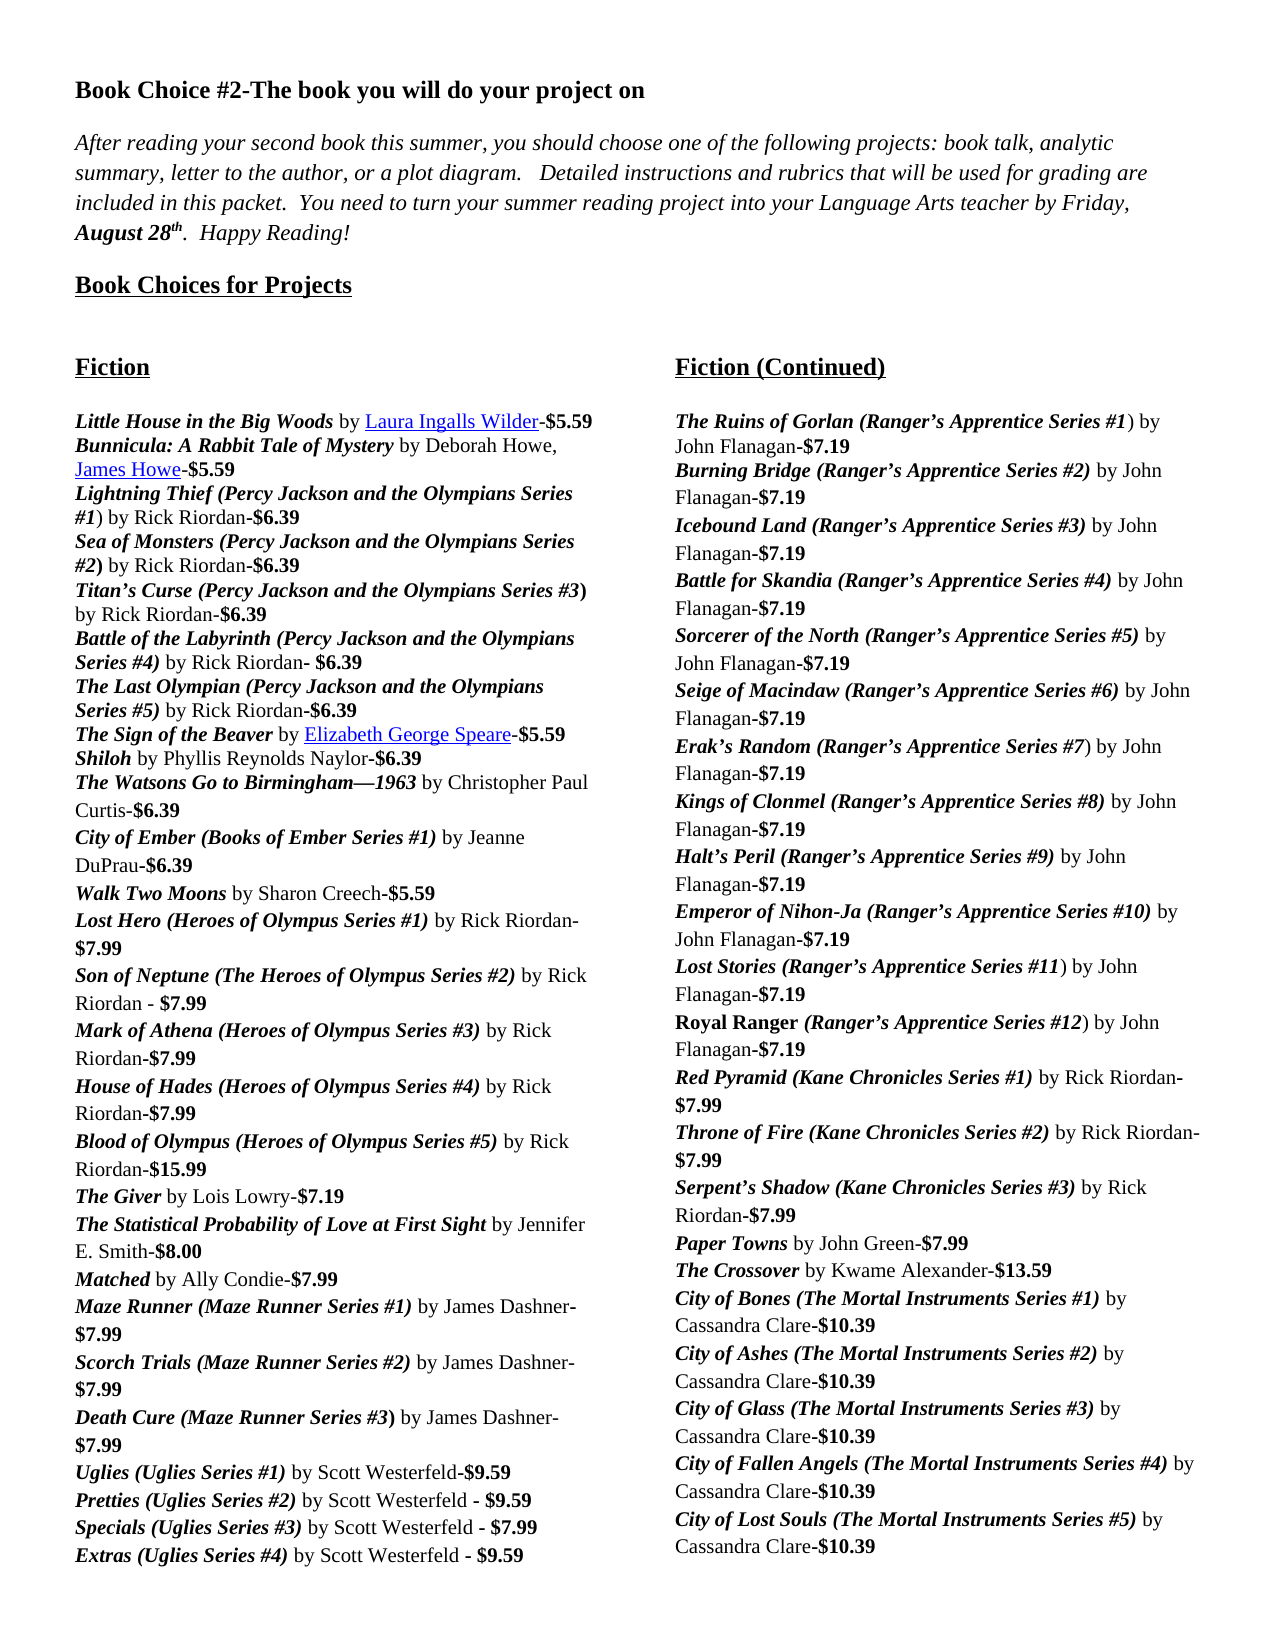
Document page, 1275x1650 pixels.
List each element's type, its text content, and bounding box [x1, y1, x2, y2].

text After reading your second book this summer, you should choose one of the following projects: book talk, analytic summary, letter to the author, or a plot diagram. Detailed instructions and rubrics that will be used for grading are included in this packet. You need to turn your summer reading project into your Language Arts teacher by Friday, August 28th. Happy Reading! [75, 129, 1200, 246]
text The Watsons Go to Birmingham—1963 by Christopher Paul Curtis-$6.39 [75, 770, 600, 822]
text City of Lost Souls (The Mortal Instruments Series #5) by Cassandra Clare-$10.39 [675, 1507, 1200, 1558]
text Scorch Trials (Maze Runner Series #2) by James Dashner-$7.99 [75, 1350, 600, 1401]
text Throne of Fire (Kane Chronicles Series #2) by Rick Riordan-$7.99 [675, 1120, 1200, 1172]
text City of Ember (Books of Ember Series #1) by Jeanne DuPrau-$6.39 [75, 825, 600, 877]
text Pretties (Uglies Series #2) by Scott Westerfeld - $9.59 [75, 1488, 600, 1512]
text Battle of the Labyrinth (Percy Jackson and the Olympians Series #4) by Rick Riordan- $6.39 [75, 626, 600, 674]
text Matched by Ally Condie-$7.99 [75, 1267, 600, 1291]
text Maze Runner (Maze Runner Series #1) by James Dashner-$7.99 [75, 1294, 600, 1346]
text The Last Olympian (Percy Jackson and the Olympians Series #5) by Rick Riordan-$6.39 [75, 674, 600, 722]
text City of Bones (The Mortal Instruments Series #1) by Cassandra Clare-$10.39 [675, 1286, 1200, 1337]
text Halt’s Peril (Ranger’s Apprentice Series #9) by John Flanagan-$7.19 [675, 844, 1200, 896]
text Burning Bridge (Ranger’s Apprentice Series #2) by John Flanagan-$7.19 [675, 458, 1200, 509]
text Fiction [75, 352, 600, 381]
text Icebound Land (Ranger’s Apprentice Series #3) by John Flanagan-$7.19 [675, 513, 1200, 564]
text Erak’s Random (Ranger’s Apprentice Series #7) by John Flanagan-$7.19 [675, 734, 1200, 785]
subtitle Bunnicula: A Rabbit Tale of Mystery by Deborah Howe, James Howe-$5.59 [75, 433, 600, 481]
text Sorcerer of the North (Ranger’s Apprentice Series #5) by John Flanagan-$7.19 [675, 623, 1200, 675]
text Emperor of Nihon-Ja (Ranger’s Apprentice Series #10) by John Flanagan-$7.19 [675, 899, 1200, 951]
text Lost Hero (Heroes of Olympus Series #1) by Rick Riordan-$7.99 [75, 908, 600, 960]
subtitle Shiloh by Phyllis Reynolds Naylor-$6.39 [75, 746, 600, 770]
text Walk Two Moons by Sharon Creech-$5.59 [75, 880, 600, 904]
text The Giver by Lois Lowry-$7.19 [75, 1184, 600, 1208]
text Son of Neptune (The Heroes of Olympus Series #2) by Rick Riordan - $7.99 [75, 963, 600, 1015]
text City of Ashes (The Mortal Instruments Series #2) by Cassandra Clare-$10.39 [675, 1341, 1200, 1393]
text Paper Towns by John Green-$7.99 [675, 1231, 1200, 1254]
text Lost Stories (Ranger’s Apprentice Series #11) by John Flanagan-$7.19 [675, 954, 1200, 1006]
text Mark of Athena (Heroes of Olympus Series #3) by Rick Riordan-$7.99 [75, 1018, 600, 1070]
text City of Fallen Angels (The Mortal Instruments Series #4) by Cassandra Clare-$10.39 [675, 1451, 1200, 1503]
text Seige of Macindaw (Ranger’s Apprentice Series #6) by John Flanagan-$7.19 [675, 678, 1200, 730]
text City of Glass (The Mortal Instruments Series #3) by Cassandra Clare-$10.39 [675, 1396, 1200, 1448]
text Uglies (Uglies Series #1) by Scott Westerfeld-$9.59 [75, 1460, 600, 1484]
subtitle The Sign of the Beaver by Elizabeth George Speare-$5.59 [75, 722, 600, 746]
text Book Choices for Projects [75, 271, 1200, 299]
text House of Hades (Heroes of Olympus Series #4) by Rick Riordan-$7.99 [75, 1074, 600, 1125]
text Kings of Clonmel (Ranger’s Apprentice Series #8) by John Flanagan-$7.19 [675, 789, 1200, 841]
text Lightning Thief (Percy Jackson and the Olympians Series #1) by Rick Riordan-$6.39 [75, 481, 600, 529]
text The Statistical Probability of Love at First Sight by Jennifer E. Smith-$8.00 [75, 1212, 600, 1263]
text Fiction (Continued) [675, 352, 1200, 381]
text Sea of Monsters (Percy Jackson and the Olympians Series #2) by Rick Riordan-$6.39 [75, 529, 600, 577]
text Book Choice #2-The book you will do your project on [75, 75, 1200, 104]
text Royal Ranger (Ranger’s Apprentice Series #12) by John Flanagan-$7.19 [675, 1010, 1200, 1061]
text Extras (Uglies Series #4) by Scott Westerfeld - $9.59 [75, 1543, 600, 1567]
text The Crossover by Kwame Alexander-$13.59 [675, 1258, 1200, 1282]
text Blood of Olympus (Heroes of Olympus Series #5) by Rick Riordan-$15.99 [75, 1129, 600, 1181]
text Battle for Skandia (Ranger’s Apprentice Series #4) by John Flanagan-$7.19 [675, 568, 1200, 620]
subtitle Little House in the Big Woods by Laura Ingalls Wilder-$5.59 [75, 409, 600, 433]
text Red Pyramid (Kane Chronicles Series #1) by Rick Riordan-$7.99 [675, 1065, 1200, 1117]
text Death Cure (Maze Runner Series #3) by James Dashner-$7.99 [75, 1405, 600, 1457]
text Titan’s Curse (Percy Jackson and the Olympians Series #3) by Rick Riordan-$6.39 [75, 577, 600, 626]
text Serpent’s Shadow (Kane Chronicles Series #3) by Rick Riordan-$7.99 [675, 1175, 1200, 1227]
text Specials (Uglies Series #3) by Scott Westerfeld - $7.99 [75, 1515, 600, 1539]
text The Ruins of Gorlan (Ranger’s Apprentice Series #1) by John Flanagan-$7.19 [675, 409, 1200, 458]
